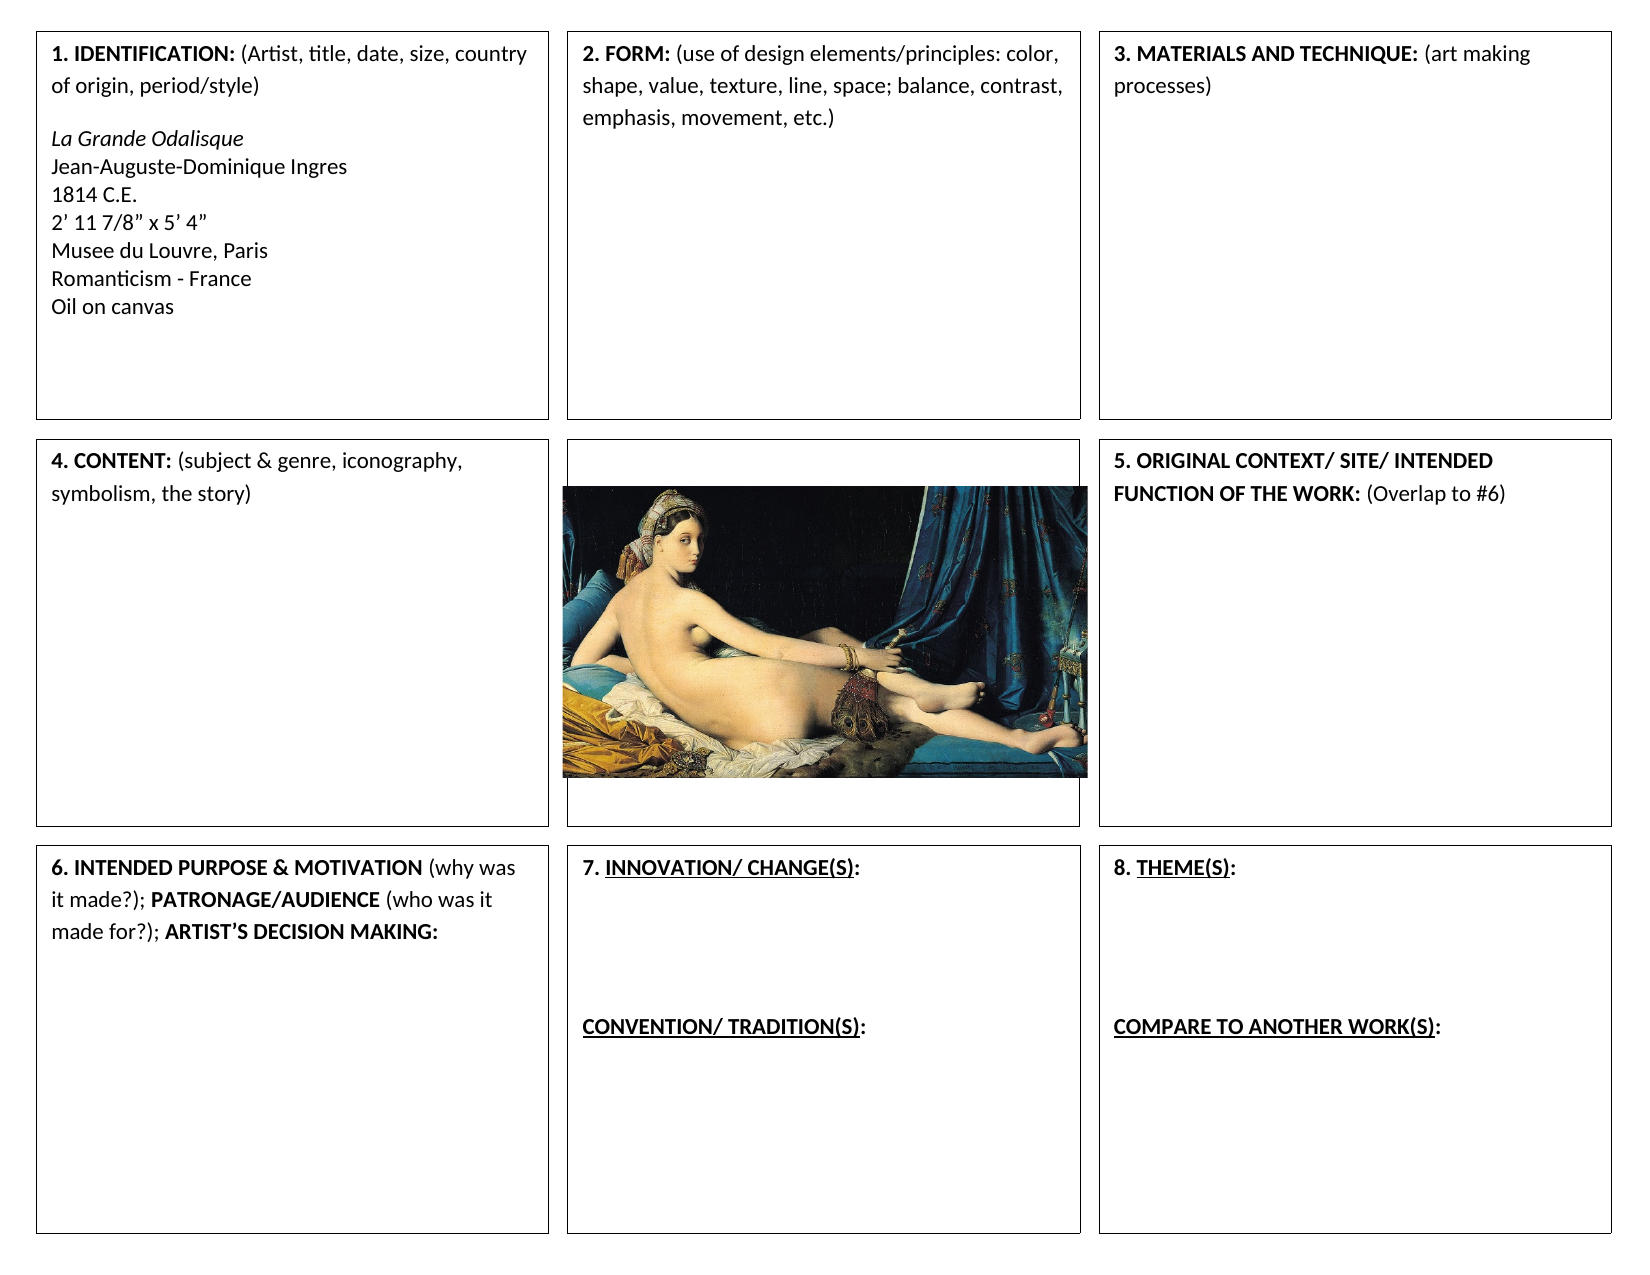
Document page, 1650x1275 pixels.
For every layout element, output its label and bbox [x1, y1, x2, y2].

picture [562, 486, 1088, 777]
